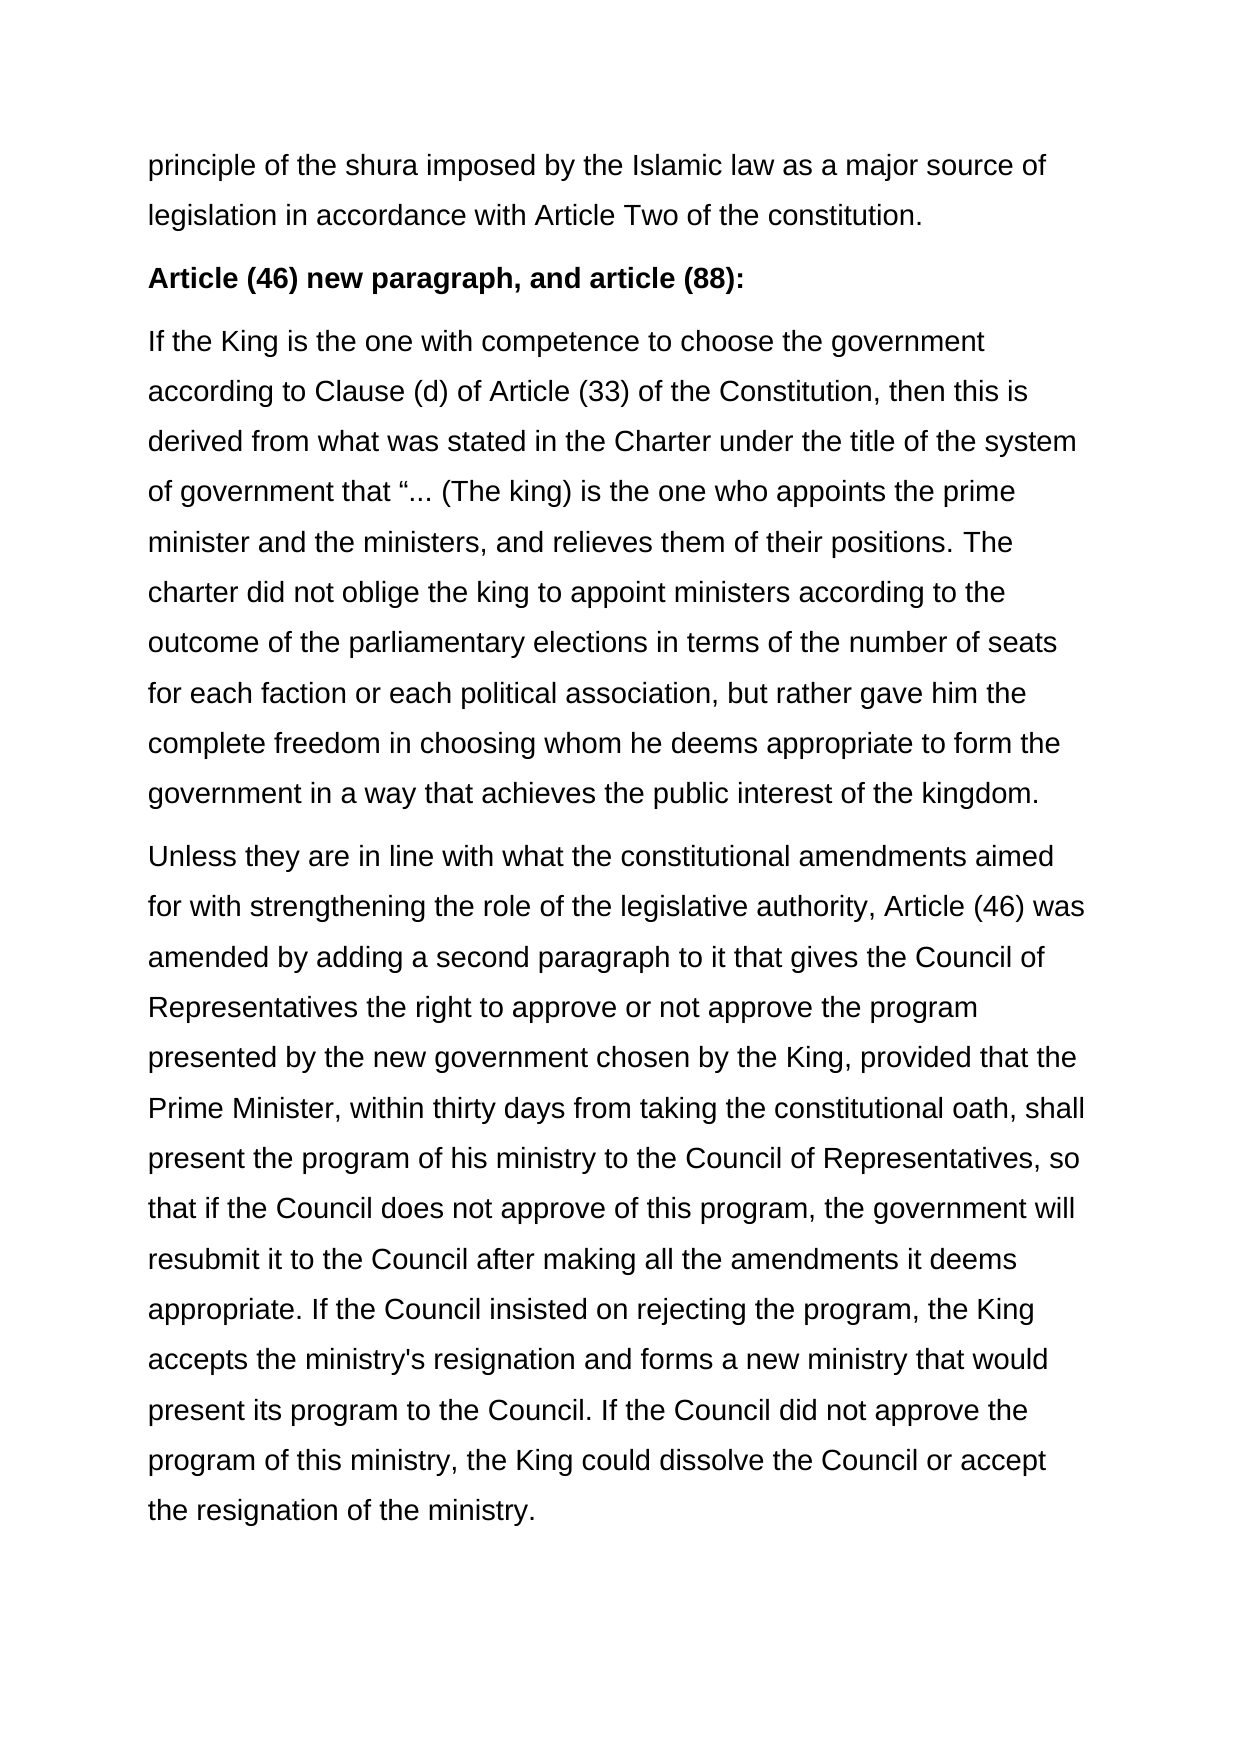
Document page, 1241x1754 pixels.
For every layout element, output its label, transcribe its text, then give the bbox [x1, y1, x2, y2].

text Unless they are in line with what the constitutional amendments aimed for with strengthening the role of the legislative authority, Article (46) was amended by adding a second paragraph to it that gives the Council of Representatives the right to approve or not approve the program presented by the new government chosen by the King, provided that the Prime Minister, within thirty days from taking the constitutional oath, shall present the program of his ministry to the Council of Representatives, so that if the Council does not approve of this program, the government will resubmit it to the Council after making all the amendments it deems appropriate. If the Council insisted on rejecting the program, the King accepts the ministry's resignation and forms a new ministry that would present its program to the Council. If the Council did not approve the program of this ministry, the King could dissolve the Council or accept the resignation of the ministry. [148, 839, 1093, 1527]
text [148, 148, 1093, 231]
text Article (46) new paragraph, and article (88): [148, 261, 1093, 294]
text If the King is the one with competence to choose the government according to Clause (d) of Article (33) of the Constitution, then this is derived from what was stated in the Charter under the title of the system of government that “... (The king) is the one who appoints the prime minister and the ministers, and relieves them of their positions. The charter did not oblige the king to appoint ministers according to the outcome of the parliamentary elections in terms of the number of seats for each faction or each political association, but rather gave him the complete freedom in choosing whom he deems appropriate to form the government in a way that achieves the public interest of the kingdom. [148, 323, 1093, 810]
